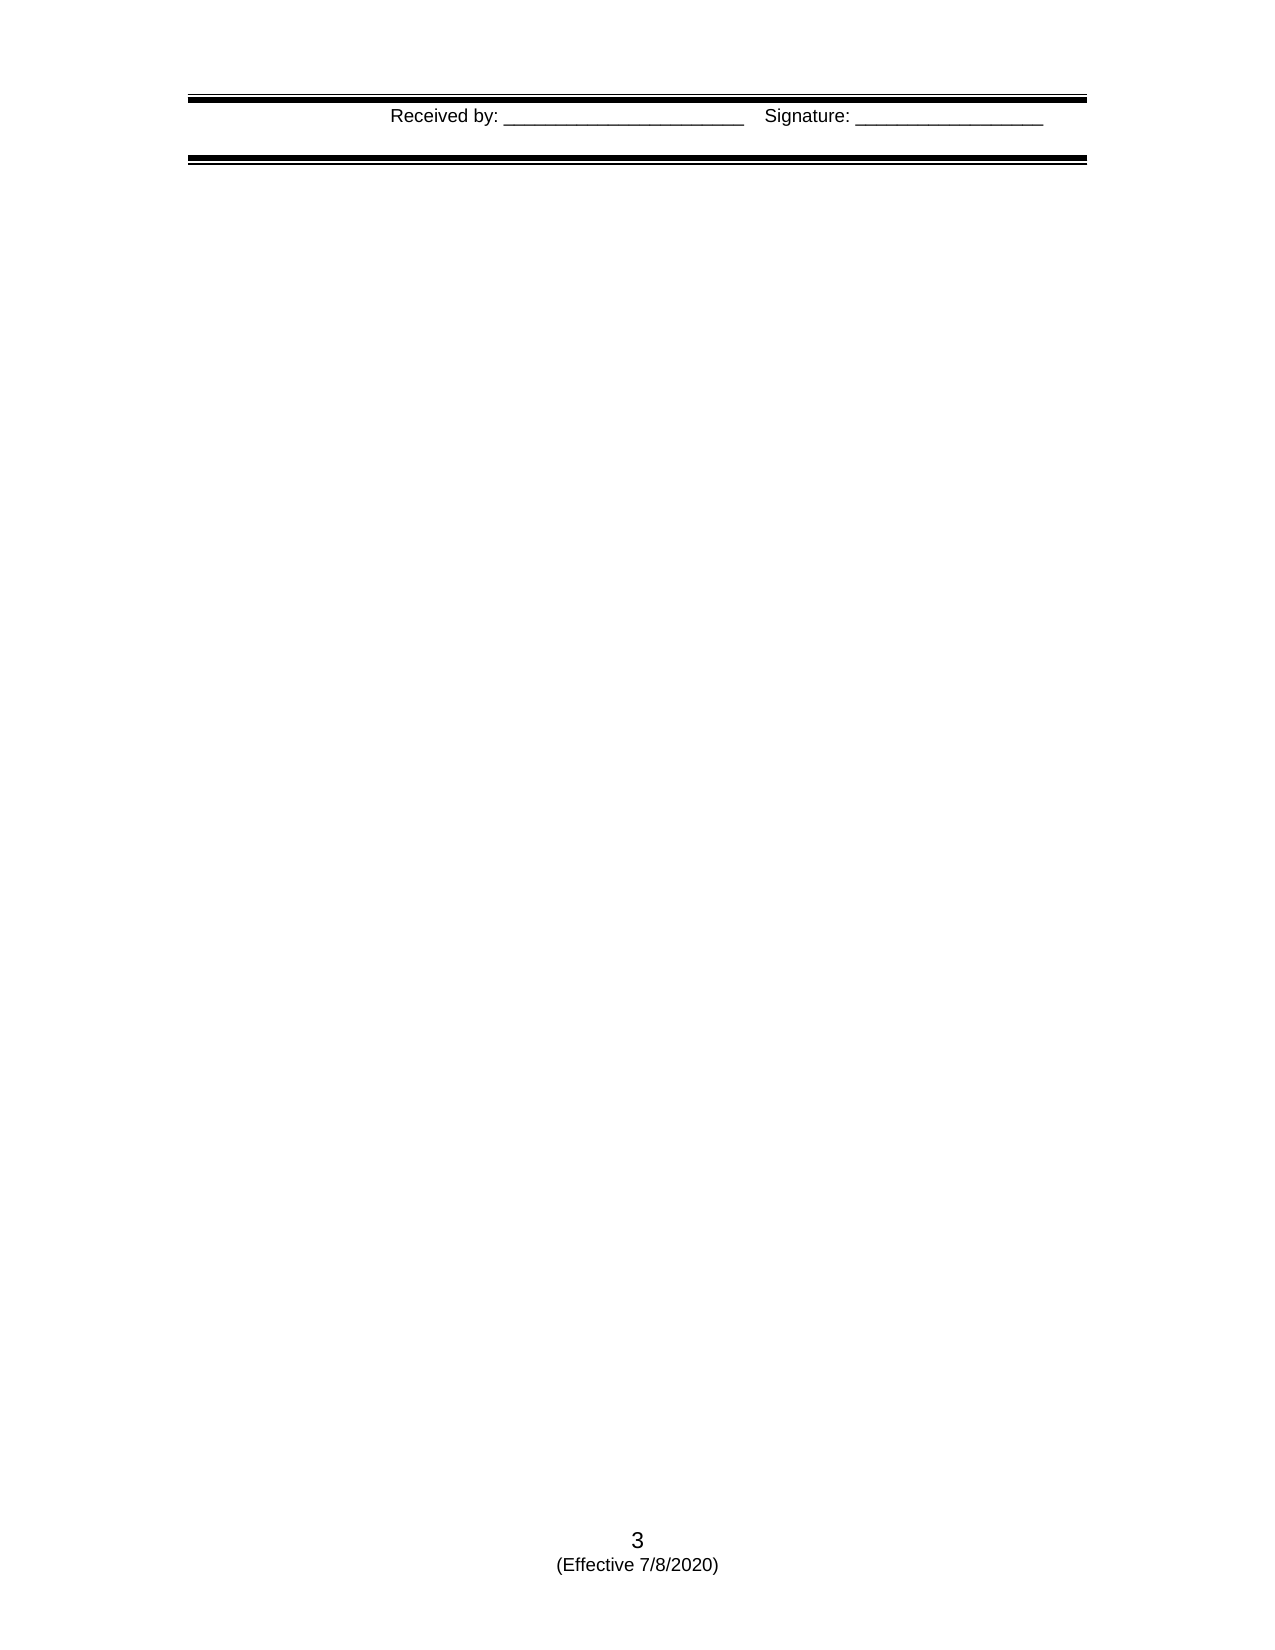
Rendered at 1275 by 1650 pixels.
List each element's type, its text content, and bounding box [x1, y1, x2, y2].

text Received by: _______________________ Signature: __________________ [187, 98, 1087, 127]
